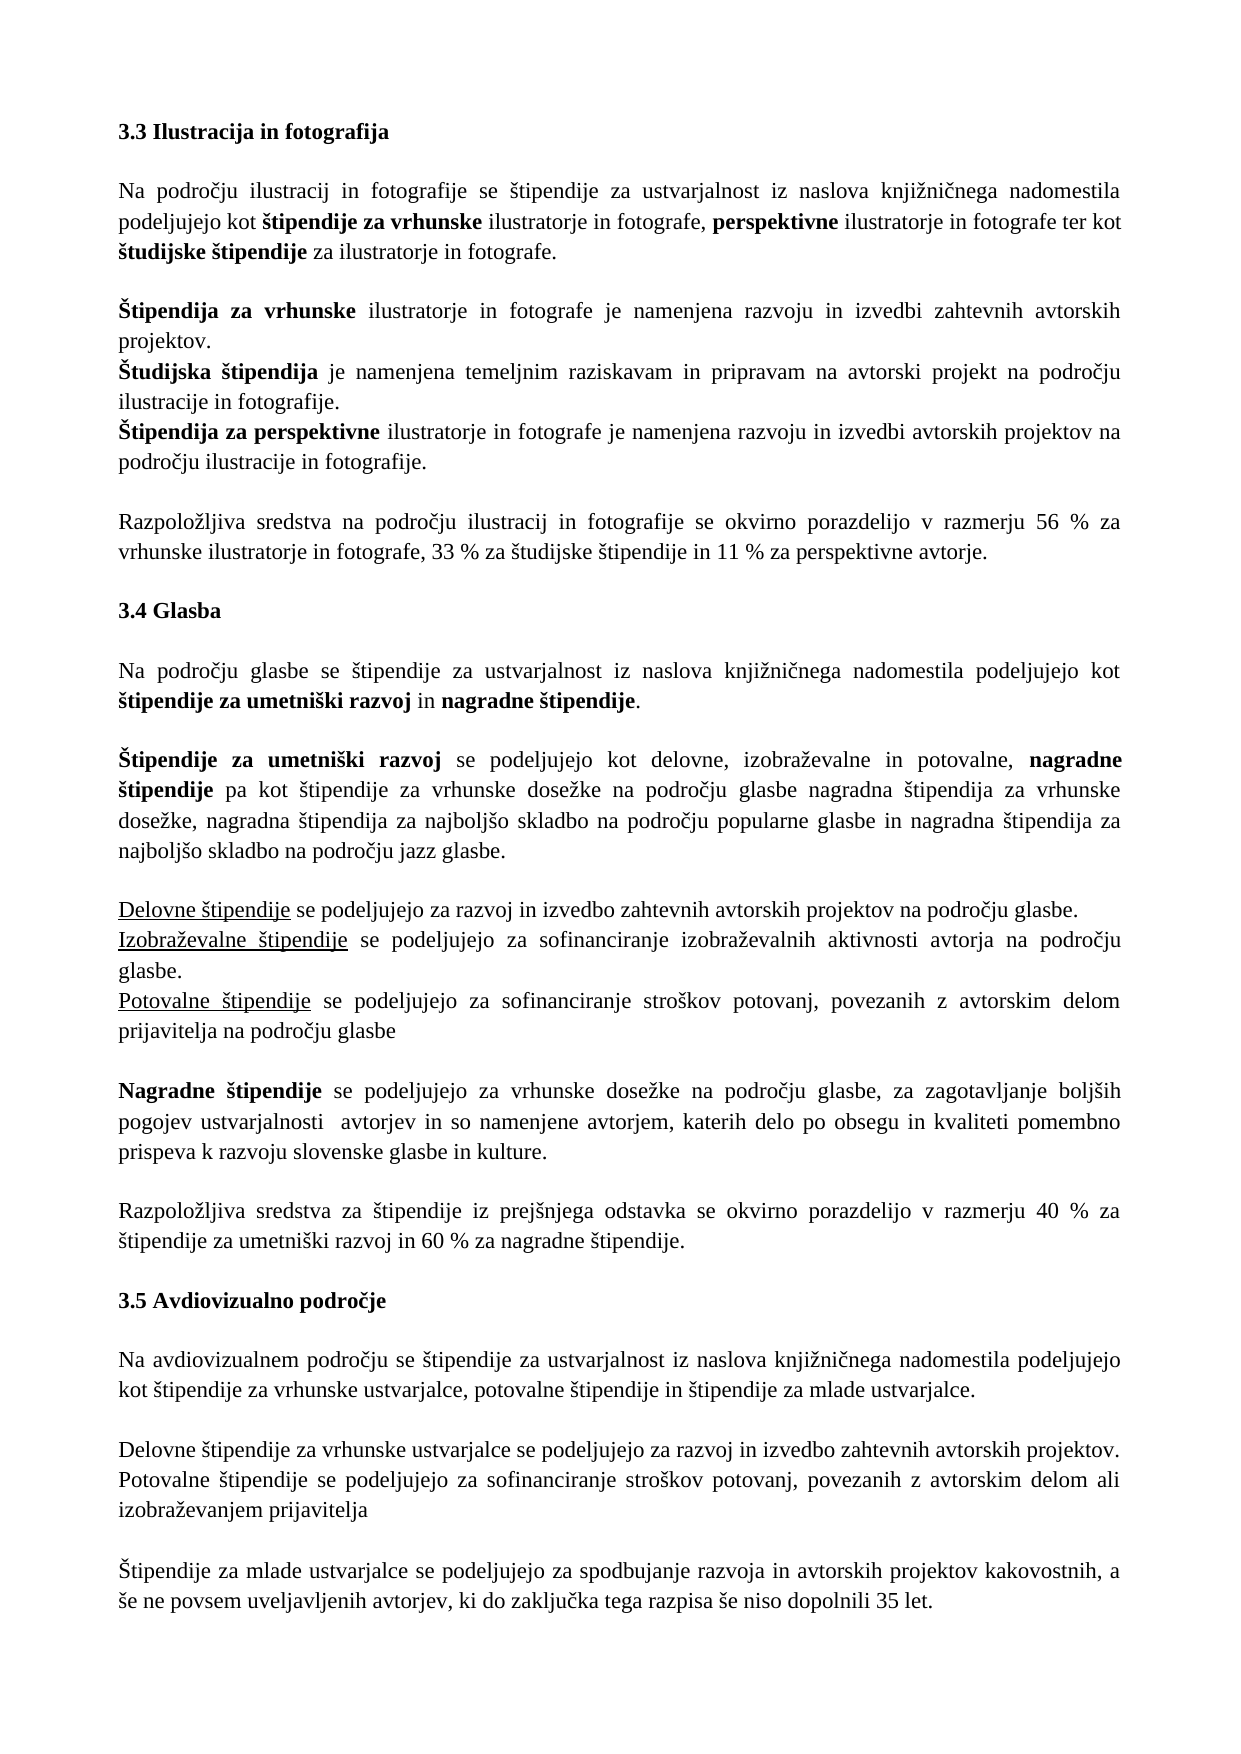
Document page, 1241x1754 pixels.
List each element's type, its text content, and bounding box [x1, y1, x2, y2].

text Na avdiovizualnem področju se štipendije za ustvarjalnost iz naslova knjižničnega nadomestila podeljujejo kot štipendije za vrhunske ustvarjalce, potovalne štipendije in štipendije za mlade ustvarjalce. [118, 1346, 1122, 1403]
text Delovne štipendije se podeljujejo za razvoj in izvedbo zahtevnih avtorskih projektov na področju glasbe. [118, 896, 1122, 923]
text Nagradne štipendije se podeljujejo za vrhunske dosežke na področju glasbe, za zagotavljanje boljših pogojev ustvarjalnosti avtorjev in so namenjene avtorjem, katerih delo po obsegu in kvaliteti pomembno prispeva k razvoju slovenske glasbe in kulture. [118, 1077, 1122, 1164]
text Štipendije za mlade ustvarjalce se podeljujejo za spodbujanje razvoja in avtorskih projektov kakovostnih, a še ne povsem uveljavljenih avtorjev, ki do zaključka tega razpisa še niso dopolnili 35 let. [118, 1557, 1122, 1613]
text Na področju glasbe se štipendije za ustvarjalnost iz naslova knjižničnega nadomestila podeljujejo kot štipendije za umetniški razvoj in nagradne štipendije. [118, 657, 1122, 713]
text Na področju ilustracij in fotografije se štipendije za ustvarjalnost iz naslova knjižničnega nadomestila podeljujejo kot štipendije za vrhunske ilustratorje in fotografe, perspektivne ilustratorje in fotografe ter kot študijske štipendije za ilustratorje in fotografe. [118, 177, 1122, 264]
text Potovalne štipendije se podeljujejo za sofinanciranje stroškov potovanj, povezanih z avtorskim delom prijavitelja na področju glasbe [118, 987, 1122, 1043]
text 3.5 Avdiovizualno področje [118, 1287, 1125, 1313]
text Štipendije za umetniški razvoj se podeljujejo kot delovne, izobraževalne in potovalne, nagradne štipendije pa kot štipendije za vrhunske dosežke na področju glasbe nagradna štipendija za vrhunske dosežke, nagradna štipendija za najboljšo skladbo na področju popularne glasbe in nagradna štipendija za najboljšo skladbo na področju jazz glasbe. [118, 746, 1122, 863]
text Potovalne štipendije se podeljujejo za sofinanciranje stroškov potovanj, povezanih z avtorskim delom ali izobraževanjem prijavitelja [118, 1466, 1122, 1523]
text Štipendija za perspektivne ilustratorje in fotografe je namenjena razvoju in izvedbi avtorskih projektov na področju ilustracije in fotografije. [118, 418, 1122, 475]
text 3.4 Glasba [118, 597, 1125, 624]
text Študijska štipendija je namenjena temeljnim raziskavam in pripravam na avtorski projekt na področju ilustracije in fotografije. [118, 358, 1122, 414]
text Razpoložljiva sredstva na področju ilustracij in fotografije se okvirno porazdelijo v razmerju 56 % za vrhunske ilustratorje in fotografe, 33 % za študijske štipendije in 11 % za perspektivne avtorje. [118, 508, 1122, 564]
text Izobraževalne štipendije se podeljujejo za sofinanciranje izobraževalnih aktivnosti avtorja na področju glasbe. [118, 926, 1122, 983]
text 3.3 Ilustracija in fotografija [118, 118, 1125, 144]
text Razpoložljiva sredstva za štipendije iz prejšnjega odstavka se okvirno porazdelijo v razmerju 40 % za štipendije za umetniški razvoj in 60 % za nagradne štipendije. [118, 1197, 1122, 1254]
text Štipendija za vrhunske ilustratorje in fotografe je namenjena razvoju in izvedbi zahtevnih avtorskih projektov. [118, 297, 1122, 354]
text Delovne štipendije za vrhunske ustvarjalce se podeljujejo za razvoj in izvedbo zahtevnih avtorskih projektov. [118, 1436, 1122, 1462]
